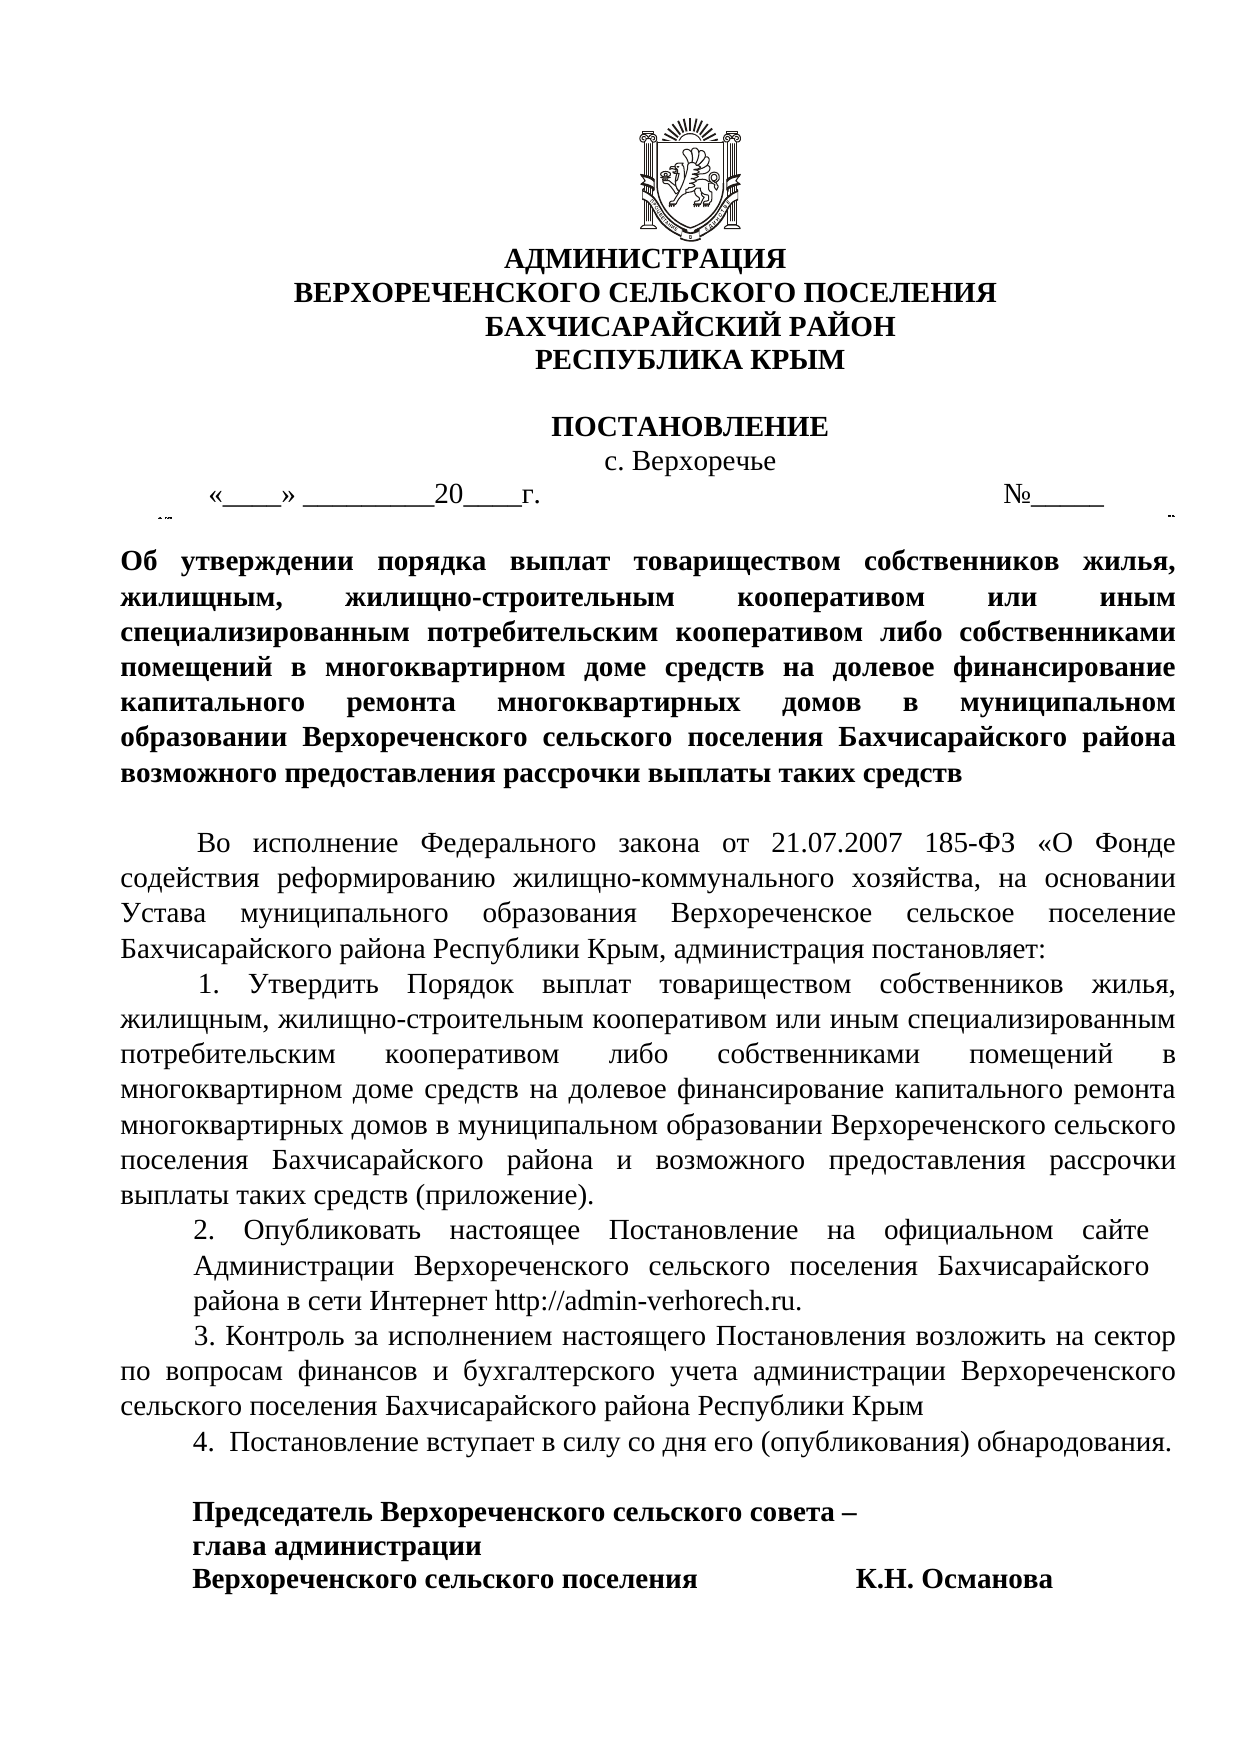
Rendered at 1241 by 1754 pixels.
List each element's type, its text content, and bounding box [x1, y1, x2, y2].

text БАХЧИСАРАЙСКИЙ РАЙОН [118, 309, 1172, 342]
text Об утверждении порядка выплат товариществом собственников жилья, жилищным, жилищно-строительным кооперативом или иным специализированным потребительским кооперативом либо собственниками помещений в многоквартирном доме средств на долевое финансирование капитального ремонта многоквартирных домов в муниципальном образовании Верхореченского сельского поселения Бахчисарайского района возможного предоставления рассрочки выплаты таких средств [120, 543, 1177, 788]
text ВЕРХОРЕЧЕНСКОГО СЕЛЬСКОГО ПОСЕЛЕНИЯ [44, 275, 1172, 309]
text 1. Утвердить Порядок выплат товариществом собственников жилья, жилищным, жилищно-строительным кооперативом или иным специализированным потребительским кооперативом либо собственниками помещений в многоквартирном доме средств на долевое финансирование капитального ремонта многоквартирных домов в муниципальном образовании Верхореченского сельского поселения Бахчисарайского района и возможного предоставления рассрочки выплаты таких средств (приложение). [120, 966, 1177, 1211]
text Во исполнение Федерального закона от 21.07.2007 185-ФЗ «О Фонде содействия реформированию жилищно-коммунального хозяйства, на основании Устава муниципального образования Верхореченское сельское поселение Бахчисарайского района Республики Крым, администрация постановляет: [120, 825, 1177, 964]
text 3. Контроль за исполнением настоящего Постановления возложить на сектор по вопросам финансов и бухгалтерского учета администрации Верхореченского сельского поселения Бахчисарайского района Республики Крым [120, 1318, 1177, 1422]
text 2. Опубликовать настоящее Постановление на официальном сайте Администрации Верхореченского сельского поселения Бахчисарайского района в сети Интернет http://admin-verhorech.ru. [193, 1212, 1150, 1316]
text РЕСПУБЛИКА КРЫМ [118, 342, 1172, 376]
text АДМИНИСТРАЦИЯ [44, 242, 1172, 275]
text с. Верхоречье [118, 443, 1172, 476]
text Председатель Верхореченского сельского совета – [118, 1494, 1172, 1528]
text ПОСТАНОВЛЕНИЕ [118, 409, 1172, 443]
text Верхореченского сельского поселения К.Н. Османова [118, 1561, 1172, 1595]
text 4. Постановление вступает в силу со дня его (опубликования) обнародования. [193, 1424, 1177, 1457]
text «____» _________20____г. №_____ [118, 476, 1172, 510]
text глава администрации [118, 1528, 1172, 1561]
